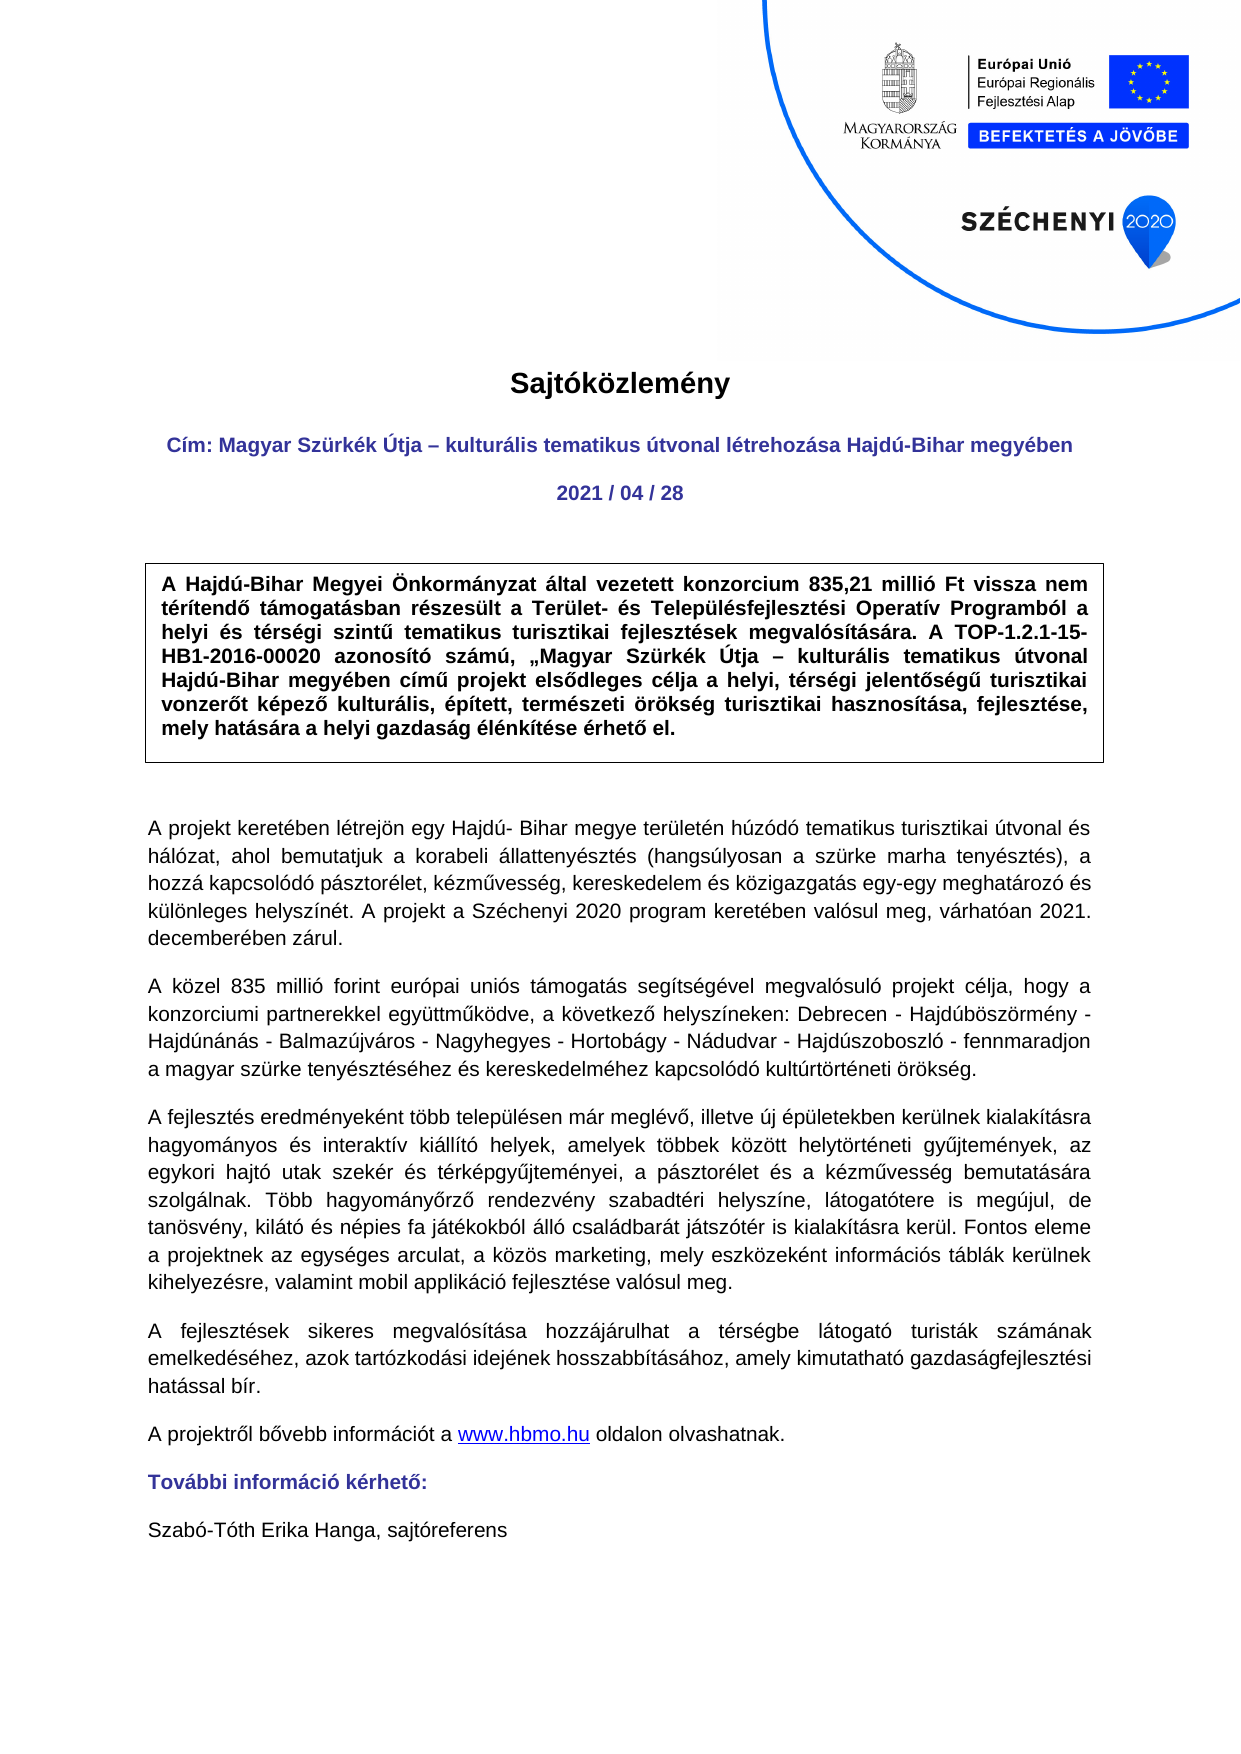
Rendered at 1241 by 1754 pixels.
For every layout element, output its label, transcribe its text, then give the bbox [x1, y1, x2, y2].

text A projekt keretében létrejön egy Hajdú- Bihar megye területén húzódó tematikus turisztikai útvonal és hálózat, ahol bemutatjuk a korabeli állattenyésztés (hangsúlyosan a szürke marha tenyésztés), a hozzá kapcsolódó pásztorélet, kézművesség, kereskedelem és közigazgatás egy-egy meghatározó és különleges helyszínét. A projekt a Széchenyi 2020 program keretében valósul meg, várhatóan 2021. decemberében zárul. [148, 816, 1093, 950]
text A fejlesztések sikeres megvalósítása hozzájárulhat a térségbe látogató turisták számának emelkedéséhez, azok tartózkodási idejének hosszabbításához, amely kimutatható gazdaságfejlesztési hatással bír. [148, 1318, 1093, 1397]
picture [717, 0, 1240, 361]
text A közel 835 millió forint európai uniós támogatás segítségével megvalósuló projekt célja, hogy a konzorciumi partnerekkel együttműködve, a következő helyszíneken: Debrecen - Hajdúböszörmény - Hajdúnánás - Balmazújváros - Nagyhegyes - Hortobágy - Nádudvar - Hajdúszoboszló - fennmaradjon a magyar szürke tenyésztéséhez és kereskedelméhez kapcsolódó kultúrtörténeti örökség. [148, 974, 1093, 1081]
text Sajtóközlemény [148, 366, 1093, 399]
text A fejlesztés eredményeként több településen már meglévő, illetve új épületekben kerülnek kialakításra hagyományos és interaktív kiállító helyek, amelyek többek között helytörténeti gyűjtemények, az egykori hajtó utak szekér és térképgyűjteményei, a pásztorélet és a kézművesség bemutatására szolgálnak. Több hagyományőrző rendezvény szabadtéri helyszíne, látogatótere is megújul, de tanösvény, kilátó és népies fa játékokból álló családbarát játszótér is kialakításra kerül. Fontos eleme a projektnek az egységes arculat, a közös marketing, mely eszközeként információs táblák kerülnek kihelyezésre, valamint mobil applikáció fejlesztése valósul meg. [148, 1105, 1093, 1294]
text További információ kérhető: [148, 1470, 1093, 1494]
text A projektről bővebb információt a www.hbmo.hu oldalon olvashatnak. [148, 1422, 1093, 1446]
text Cím: Magyar Szürkék Útja – kulturális tematikus útvonal létrehozása Hajdú-Bihar megyében [148, 433, 1093, 457]
text Szabó-Tóth Erika Hanga, sajtóreferens [148, 1518, 1093, 1542]
text 2021 / 04 / 28 [148, 481, 1093, 504]
